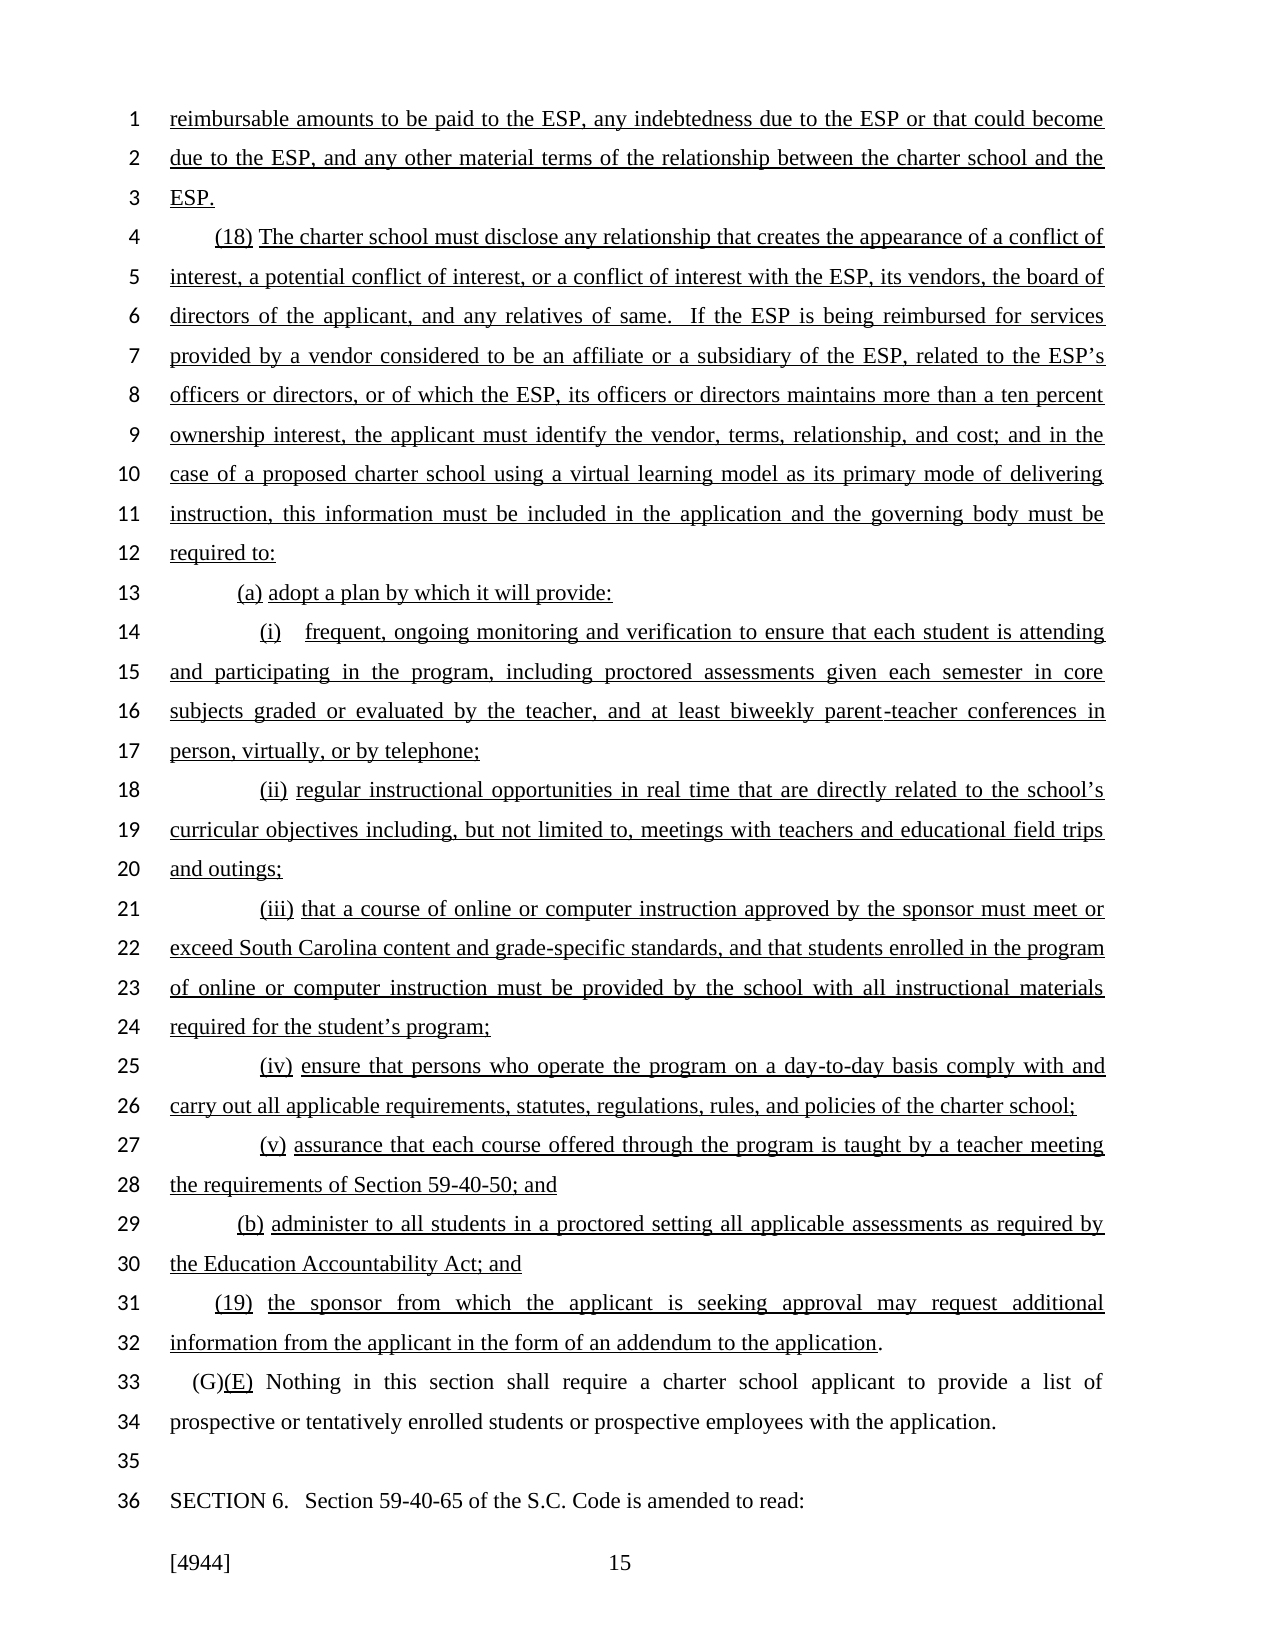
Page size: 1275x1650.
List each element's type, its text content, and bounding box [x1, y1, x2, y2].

text (v) assurance that each course offered through the program is taught by a teacher meeting the requirements of Section 59-40-50; and [169, 1131, 1106, 1197]
text (i) frequent, ongoing monitoring and verification to ensure that each student is attending and participating in the program, including proctored assessments given each semester in core subjects graded or evaluated by the teacher, and at least biweekly parent-teacher conferences in person, virtually, or by telephone; [169, 721, 1106, 763]
text (G)(E) Nothing in this section shall require a charter school applicant to provide a list of prospective or tentatively enrolled students or prospective employees with the application. [169, 1368, 1106, 1434]
text (ii) regular instructional opportunities in real time that are directly related to the school’s curricular objectives including, but not limited to, meetings with teachers and educational field trips and outings; [169, 776, 1106, 881]
text (18) The charter school must disclose any relationship that creates the appearance of a conflict of interest, a potential conflict of interest, or a conflict of interest with the ESP, its vendors, the board of directors of the applicant, and any relatives of same. If the ESP is being reimbursed for services provided by a vendor considered to be an affiliate or a subsidiary of the ESP, related to the ESP’s officers or directors, or of which the ESP, its officers or directors maintains more than a ten percent ownership interest, the applicant must identify the vendor, terms, relationship, and cost; and in the case of a proposed charter school using a virtual learning model as its primary mode of delivering instruction, this information must be included in the application and the governing body must be required to: [169, 223, 1106, 325]
text (18) The charter school must disclose any relationship that creates the appearance of a conflict of interest, a potential conflict of interest, or a conflict of interest with the ESP, its vendors, the board of directors of the applicant, and any relatives of same. If the ESP is being reimbursed for services provided by a vendor considered to be an affiliate or a subsidiary of the ESP, related to the ESP’s officers or directors, or of which the ESP, its officers or directors maintains more than a ten percent ownership interest, the applicant must identify the vendor, terms, relationship, and cost; and in the case of a proposed charter school using a virtual learning model as its primary mode of delivering instruction, this information must be included in the application and the governing body must be required to: [169, 366, 1106, 566]
text (b) administer to all students in a proctored setting all applicable assessments as required by the Education Accountability Act; and [169, 1210, 1106, 1276]
text (a) adopt a plan by which it will provide: [169, 579, 1106, 605]
text (iv) ensure that persons who operate the program on a day-to-day basis comply with and carry out all applicable requirements, statutes, regulations, rules, and policies of the charter school; [169, 1052, 1106, 1118]
text (i) frequent, ongoing monitoring and verification to ensure that each student is attending and participating in the program, including proctored assessments given each semester in core subjects graded or evaluated by the teacher, and at least biweekly parent-teacher conferences in person, virtually, or by telephone; [169, 618, 1106, 720]
text (19) the sponsor from which the applicant is seeking approval may request additional information from the applicant in the form of an addendum to the application. [169, 1289, 1106, 1355]
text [169, 105, 1106, 210]
text (iii) that a course of online or computer instruction approved by the sponsor must meet or exceed South Carolina content and grade-specific standards, and that students enrolled in the program of online or computer instruction must be provided by the school with all instructional materials required for the student’s program; [169, 894, 1106, 1039]
text SECTION 6. Section 59-40-65 of the S.C. Code is amended to read: [169, 1487, 1106, 1513]
